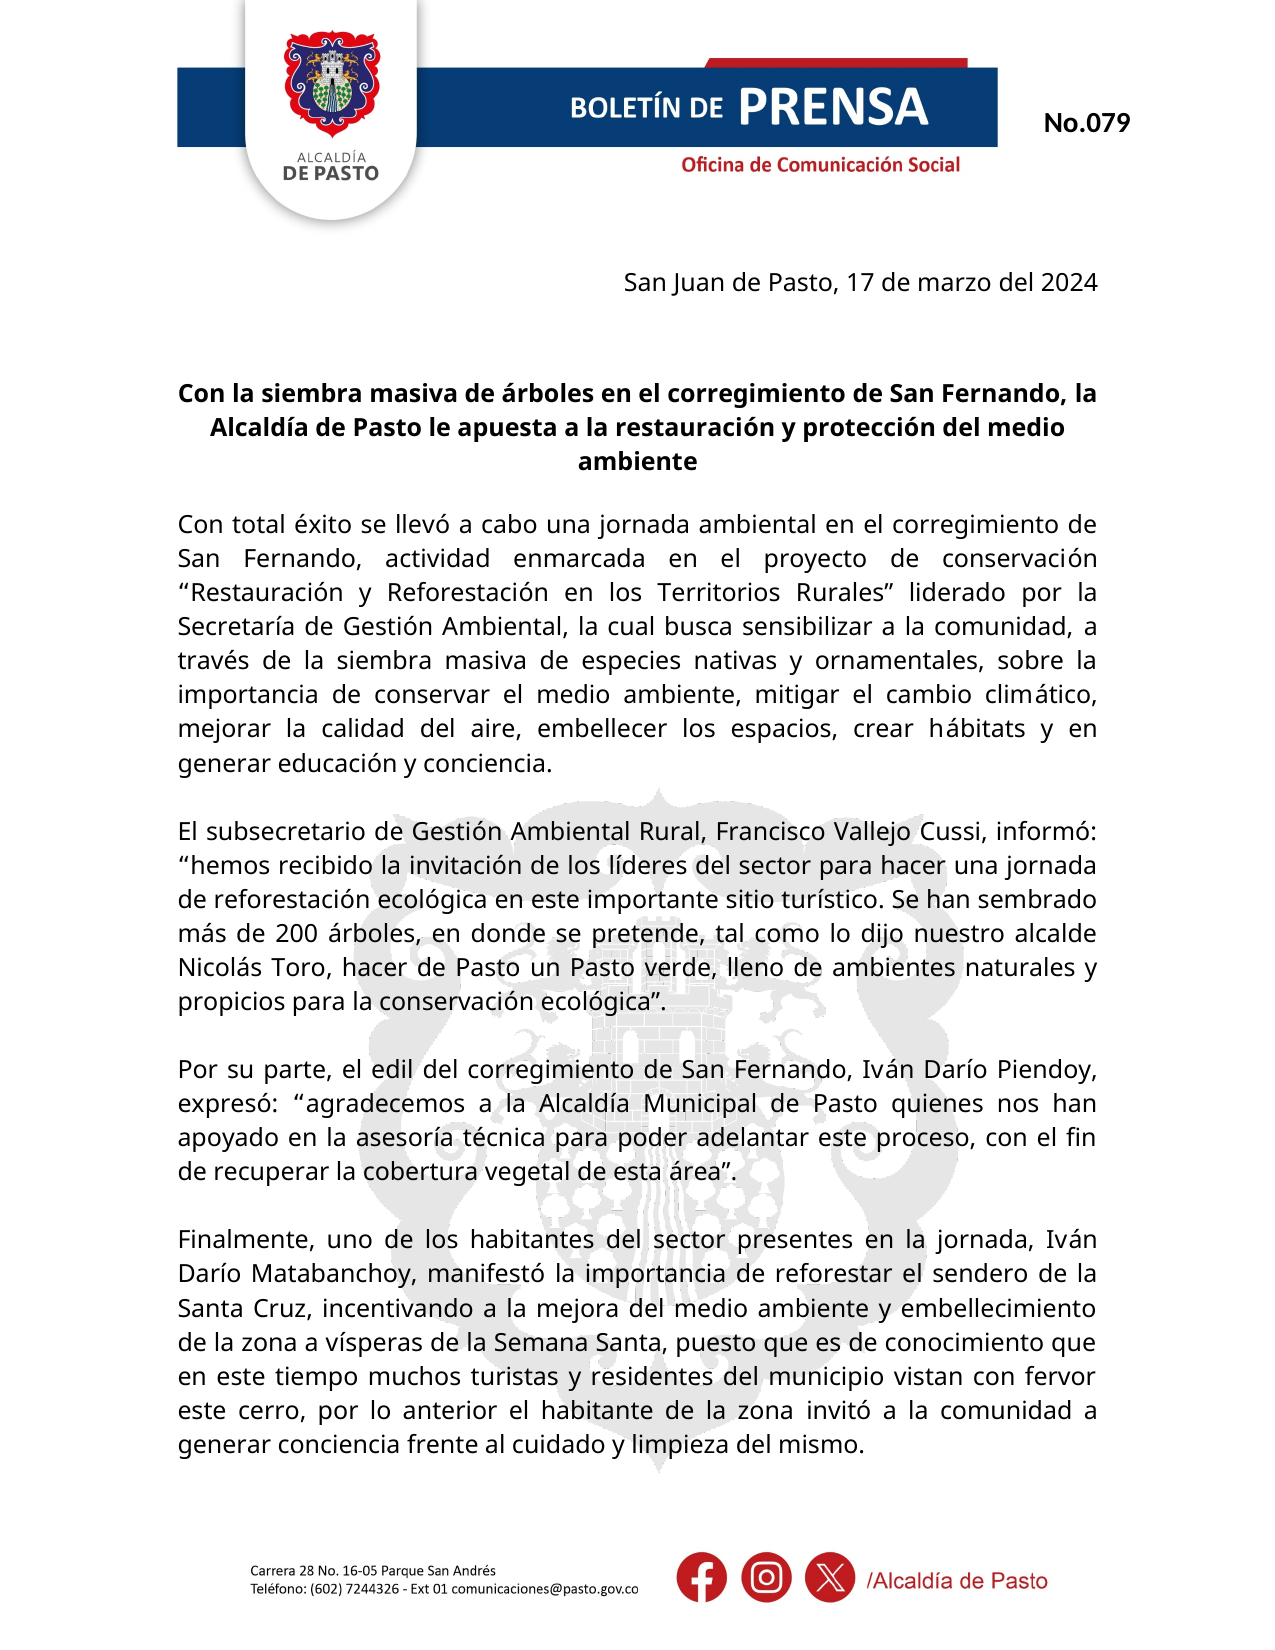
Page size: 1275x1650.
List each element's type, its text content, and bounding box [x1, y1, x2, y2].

text Con la siembra masiva de árboles en el corregimiento de San Fernando, la Alcaldía de Pasto le apuesta a la restauración y protección del medio ambiente [177, 376, 1098, 478]
text Con total éxito se llevó a cabo una jornada ambiental en el corregimiento de San Fernando, actividad enmarcada en el proyecto de conservación “Restauración y Reforestación en los Territorios Rurales” liderado por la Secretaría de Gestión Ambiental, la cual busca sensibilizar a la comunidad, a través de la siembra masiva de especies nativas y ornamentales, sobre la importancia de conservar el medio ambiente, mitigar el cambio climático, mejorar la calidad del aire, embellecer los espacios, crear hábitats y en generar educación y conciencia. [177, 507, 1098, 779]
text Por su parte, el edil del corregimiento de San Fernando, Iván Darío Piendoy, expresó: “agradecemos a la Alcaldía Municipal de Pasto quienes nos han apoyado en la asesoría técnica para poder adelantar este proceso, con el fin de recuperar la cobertura vegetal de esta área”. [177, 1052, 1098, 1188]
text El subsecretario de Gestión Ambiental Rural, Francisco Vallejo Cussi, informó: “hemos recibido la invitación de los líderes del sector para hacer una jornada de reforestación ecológica en este importante sitio turístico. Se han sembrado más de 200 árboles, en donde se pretende, tal como lo dijo nuestro alcalde Nicolás Toro, hacer de Pasto un Pasto verde, lleno de ambientes naturales y propicios para la conservación ecológica”. [177, 813, 1098, 1018]
text San Juan de Pasto, 17 de marzo del 2024 [177, 264, 1098, 298]
picture [102, 387, 1173, 1650]
picture [177, 0, 1098, 237]
text Finalmente, uno de los habitantes del sector presentes en la jornada, Iván Darío Matabanchoy, manifestó la importancia de reforestar el sendero de la Santa Cruz, incentivando a la mejora del medio ambiente y embellecimiento de la zona a vísperas de la Semana Santa, puesto que es de conocimiento que en este tiempo muchos turistas y residentes del municipio vistan con fervor este cerro, por lo anterior el habitante de la zona invitó a la comunidad a generar conciencia frente al cuidado y limpieza del mismo. [177, 1222, 1098, 1461]
